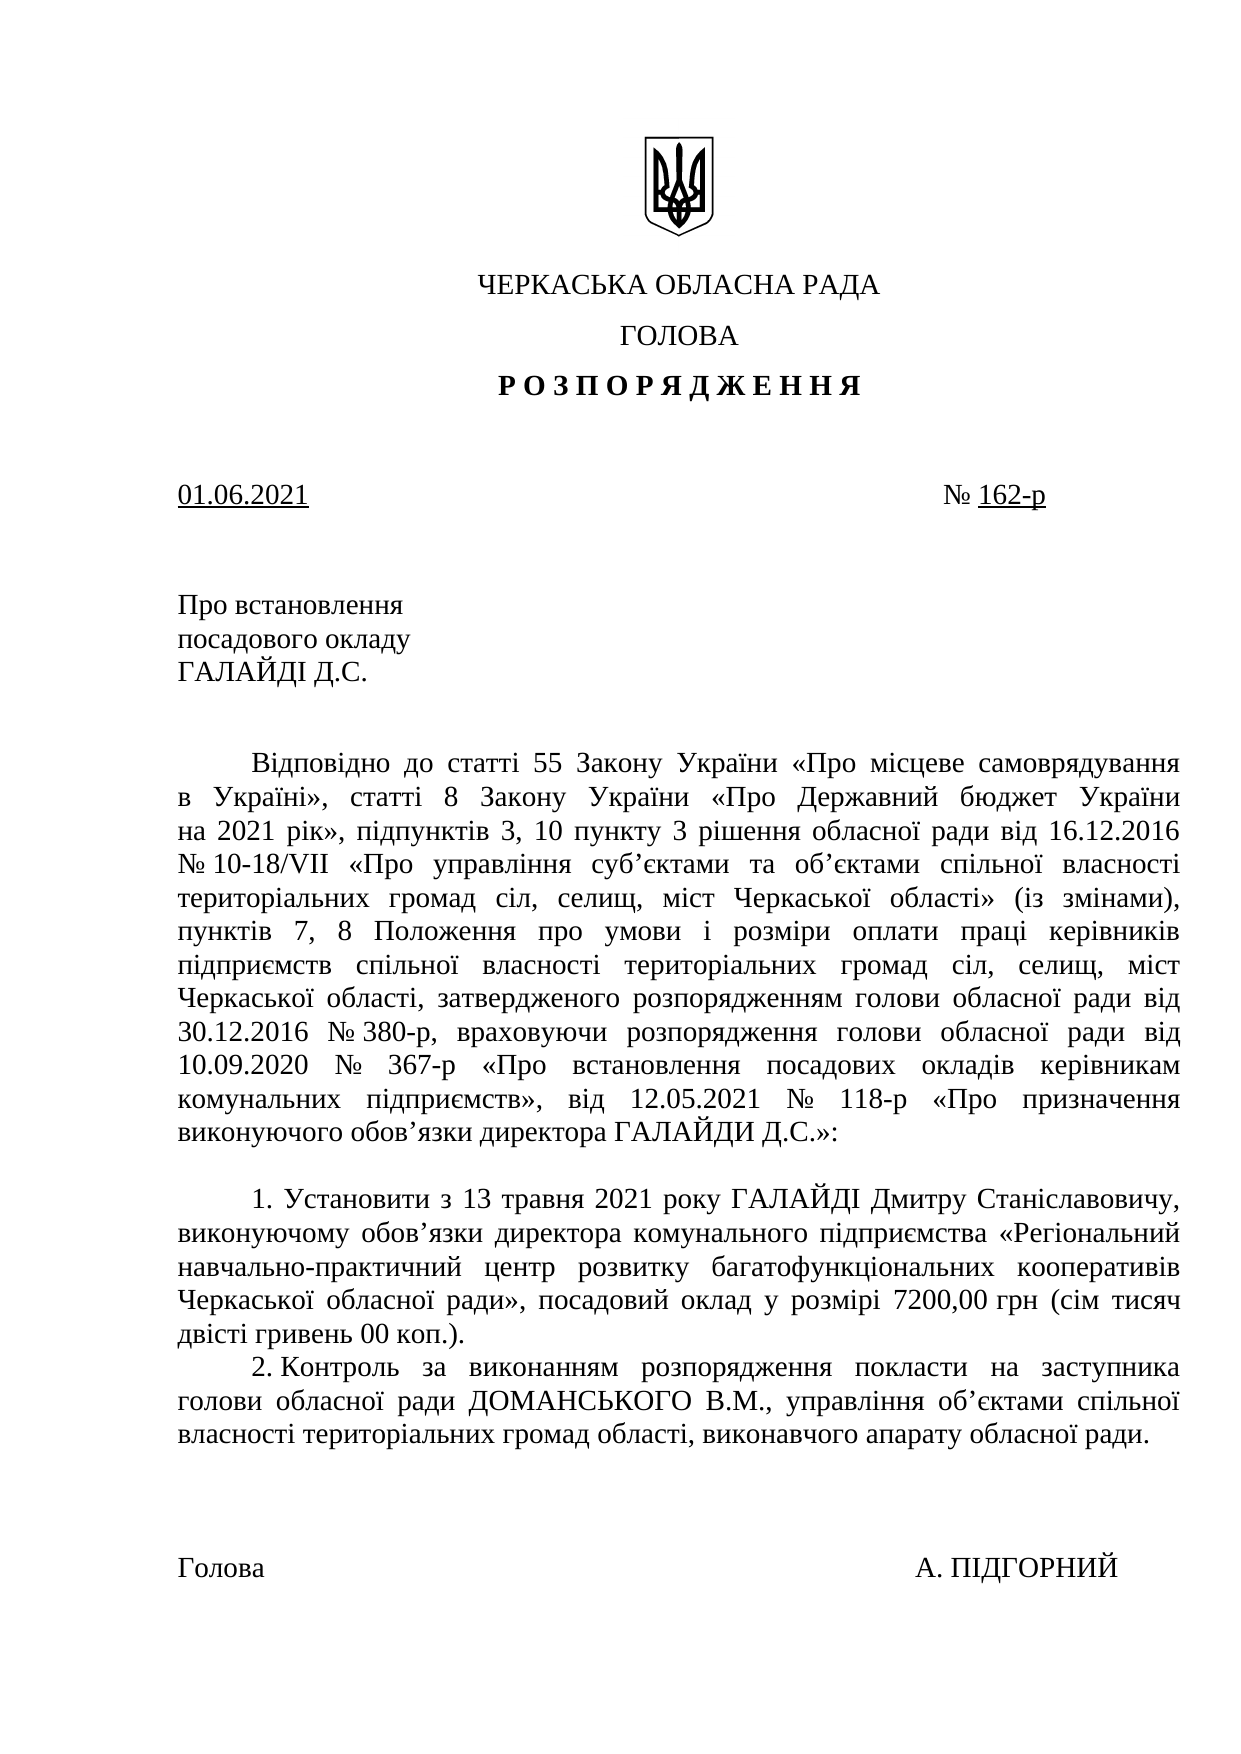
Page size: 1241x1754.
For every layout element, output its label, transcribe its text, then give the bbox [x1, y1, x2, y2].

text 2. Контроль за виконанням розпорядження покласти на заступника голови обласної ради ДОМАНСЬКОГО В.М., управління об’єктами спільної власності територіальних громад області, виконавчого апарату обласної ради. [177, 1349, 1181, 1450]
text 01.06.2021 № 162-р [177, 477, 1181, 510]
text 1. Установити з 13 травня 2021 року ГАЛАЙДІ Дмитру Станіславовичу, виконуючому обов’язки директора комунального підприємства «Регіональний навчально-практичний центр розвитку багатофункціональних кооперативів Черкаської обласної ради», посадовий оклад у розмірі 7200,00 грн (сім тисяч двісті гривень 00 коп.). [177, 1182, 1181, 1349]
text Голова А. ПІДГОРНИЙ [177, 1551, 1181, 1584]
text Р О З П О Р Я Д Ж Е Н Н Я [177, 368, 1181, 401]
text Про встановлення [177, 587, 1181, 621]
text посадового окладу [177, 621, 1181, 654]
text ГАЛАЙДІ Д.С. [177, 654, 1181, 688]
text ЧЕРКАСЬКА ОБЛАСНА РАДА [177, 267, 1181, 301]
text Відповідно до статті 55 Закону України «Про місцеве самоврядування в Україні», статті 8 Закону України «Про Державний бюджет України на 2021 рік», підпунктів 3, 10 пункту 3 рішення обласної ради від 16.12.2016 № 10-18/VIІ «Про управління суб’єктами та об’єктами спільної власності територіальних громад сіл, селищ, міст Черкаської області» (із змінами), пунктів 7, 8 Положення про умови і розміри оплати праці керівників підприємств спільної власності територіальних громад сіл, селищ, міст Черкаської області, затвердженого розпорядженням голови обласної ради від 30.12.2016 № 380-р, враховуючи розпорядження голови обласної ради від 10.09.2020 № 367-р «Про встановлення посадових окладів керівникам комунальних підприємств», від 12.05.2021 № 118-р «Про призначення виконуючого обов’язки директора ГАЛАЙДИ Д.С.»: [177, 746, 1181, 1148]
picture [622, 118, 736, 255]
text ГОЛОВА [177, 318, 1181, 351]
